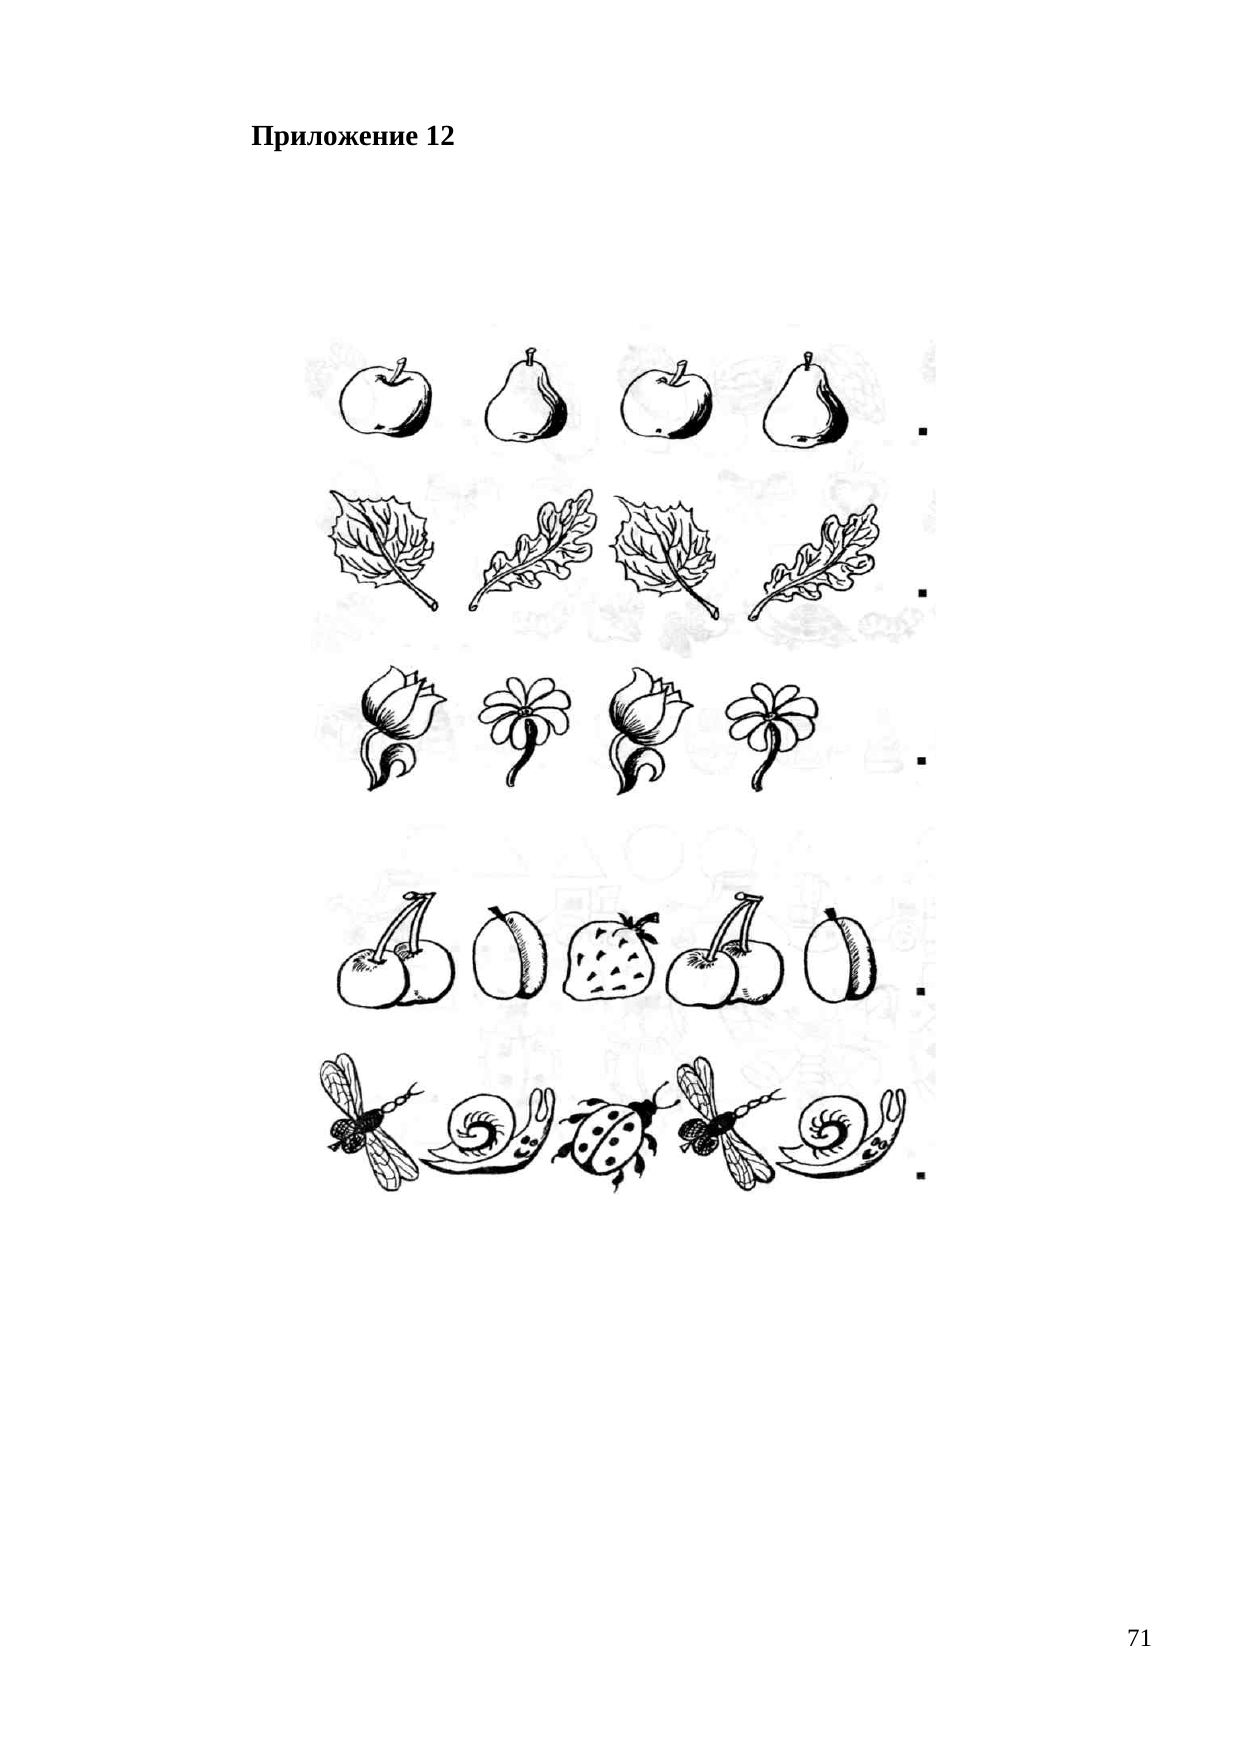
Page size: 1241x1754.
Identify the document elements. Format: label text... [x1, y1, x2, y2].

picture [304, 324, 936, 1196]
text Приложение 12 [177, 118, 1152, 152]
